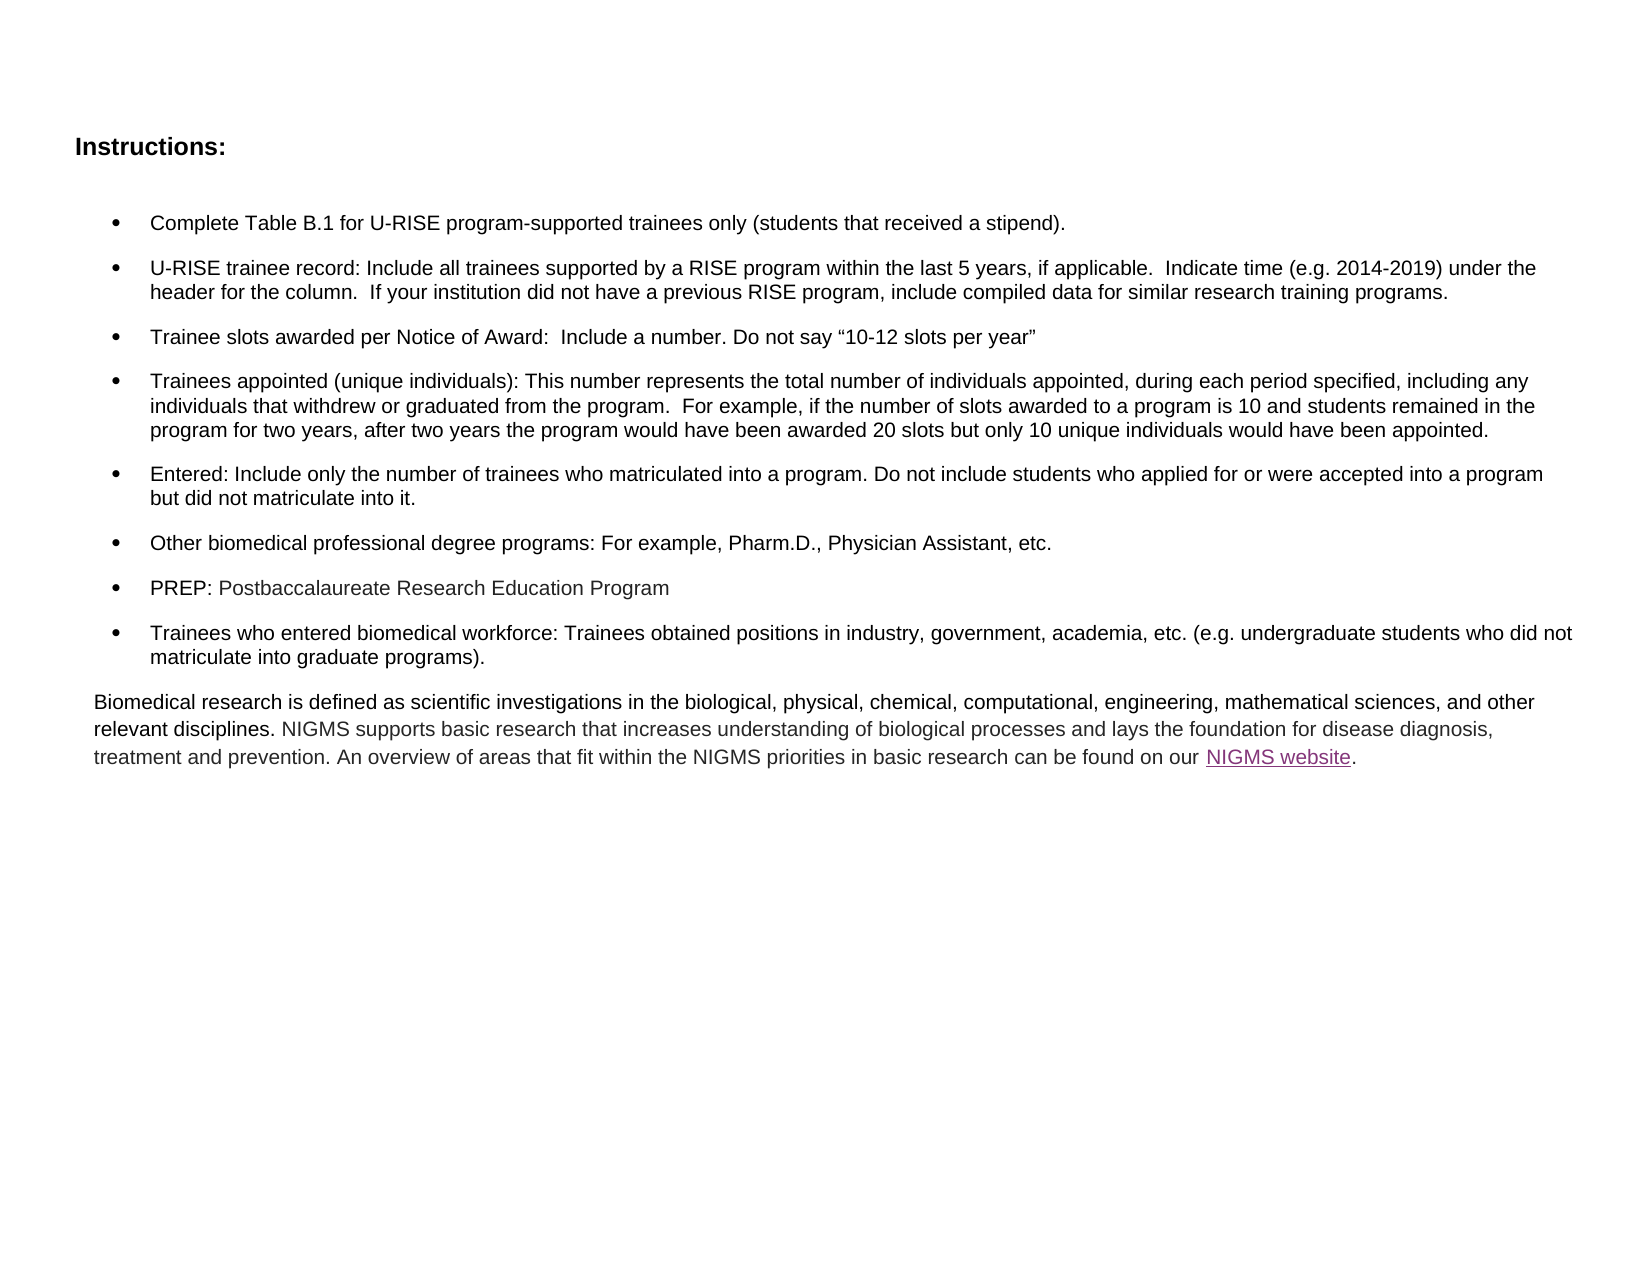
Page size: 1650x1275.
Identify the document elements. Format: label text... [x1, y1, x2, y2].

list Trainees who entered biomedical workforce: Trainees obtained positions in industry, government, academia, etc. (e.g. undergraduate students who did not matriculate into graduate programs). [112, 621, 1575, 669]
list Complete Table B.1 for U-RISE program-supported trainees only (students that received a stipend). [112, 211, 1575, 235]
list Trainee slots awarded per Notice of Award: Include a number. Do not say “10-12 slots per year” [112, 324, 1575, 348]
subtitle Instructions: [75, 132, 1575, 161]
list U-RISE trainee record: Include all trainees supported by a RISE program within the last 5 years, if applicable. Indicate time (e.g. 2014-2019) under the header for the column. If your institution did not have a previous RISE program, include compiled data for similar research training programs. [112, 256, 1575, 304]
list Entered: Include only the number of trainees who matriculated into a program. Do not include students who applied for or were accepted into a program but did not matriculate into it. [112, 462, 1575, 510]
list Trainees appointed (unique individuals): This number represents the total number of individuals appointed, during each period specified, including any individuals that withdrew or graduated from the program. For example, if the number of slots awarded to a program is 10 and students remained in the program for two years, after two years the program would have been awarded 20 slots but only 10 unique individuals would have been appointed. [112, 369, 1575, 441]
list PREP: Postbaccalaureate Research Education Program [112, 576, 1575, 600]
text Biomedical research is defined as scientific investigations in the biological, physical, chemical, computational, engineering, mathematical sciences, and other relevant disciplines. NIGMS supports basic research that increases understanding of biological processes and lays the foundation for disease diagnosis, treatment and prevention. An overview of areas that fit within the NIGMS priorities in basic research can be found on our NIGMS website. [94, 690, 1575, 769]
list Other biomedical professional degree programs: For example, Pharm.D., Physician Assistant, etc. [112, 531, 1575, 555]
